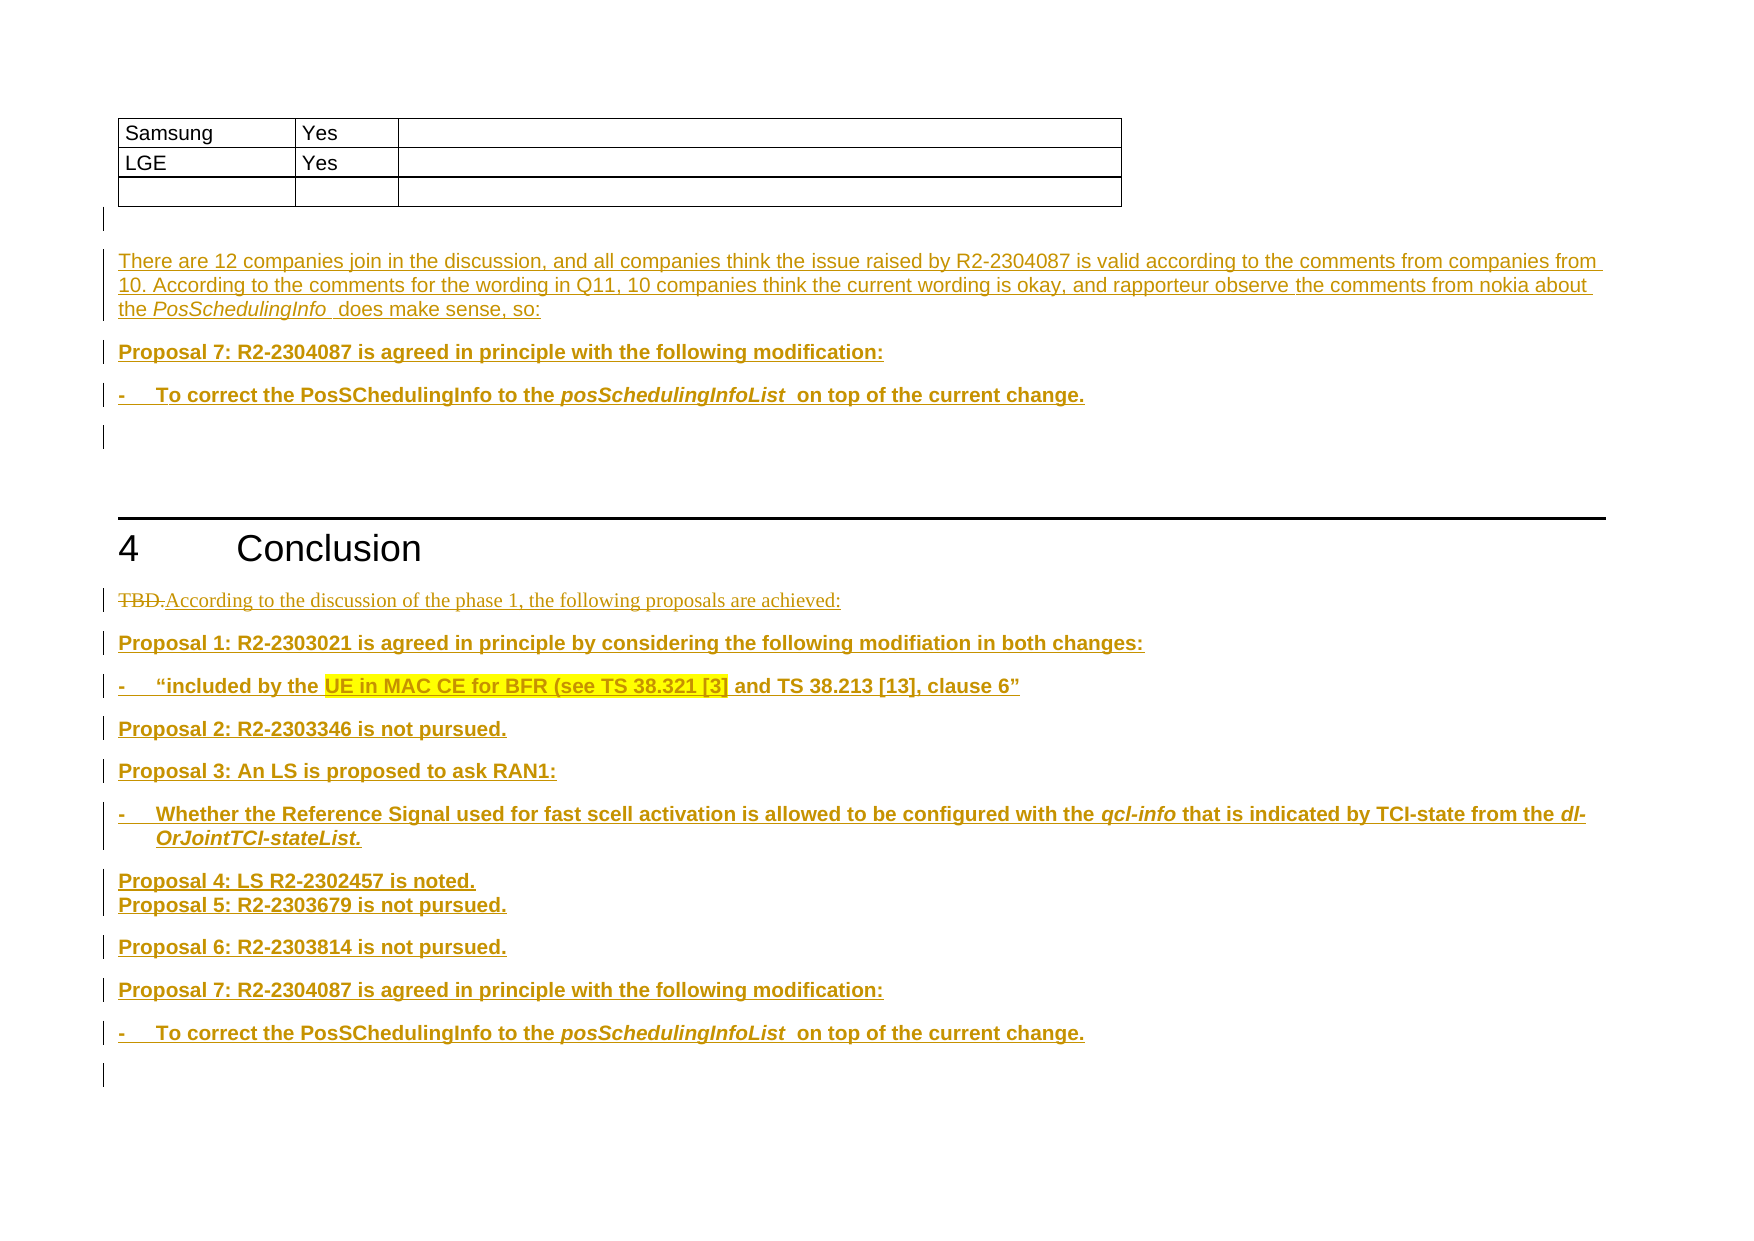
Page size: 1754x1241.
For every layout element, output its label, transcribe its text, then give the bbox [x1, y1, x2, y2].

table_cell Yes [296, 148, 398, 176]
table_cell [399, 119, 1121, 147]
table_cell [399, 148, 1121, 176]
table_cell [119, 178, 295, 206]
table_cell [399, 178, 1121, 206]
table_cell Yes [296, 119, 398, 147]
subtitle 4 Conclusion [118, 520, 1606, 569]
table_cell [296, 178, 398, 206]
table_cell Samsung [119, 119, 295, 147]
table_cell LGE [119, 148, 295, 176]
